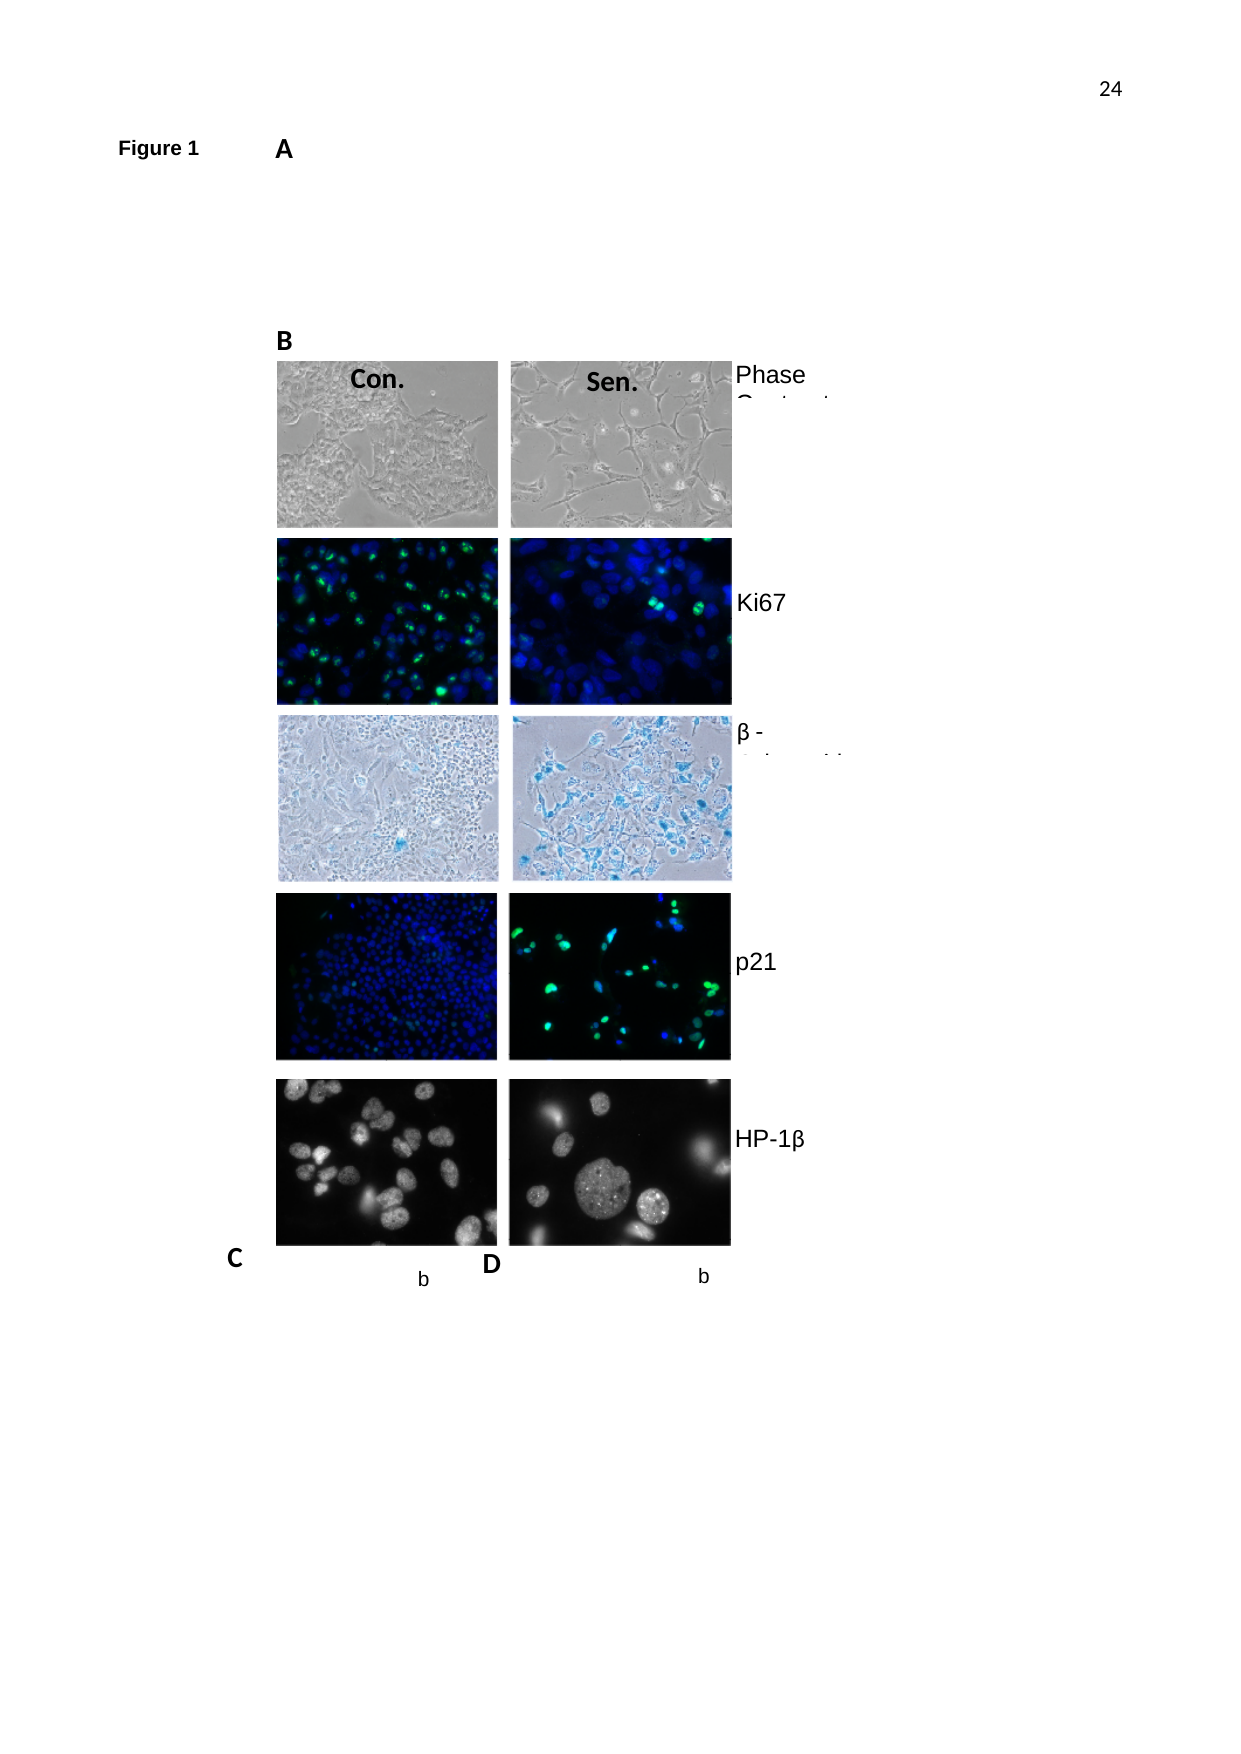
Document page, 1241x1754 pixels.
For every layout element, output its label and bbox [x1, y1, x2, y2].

picture [277, 538, 732, 705]
picture [276, 893, 731, 1061]
picture [278, 715, 733, 883]
picture [276, 1079, 731, 1246]
picture [277, 361, 732, 528]
